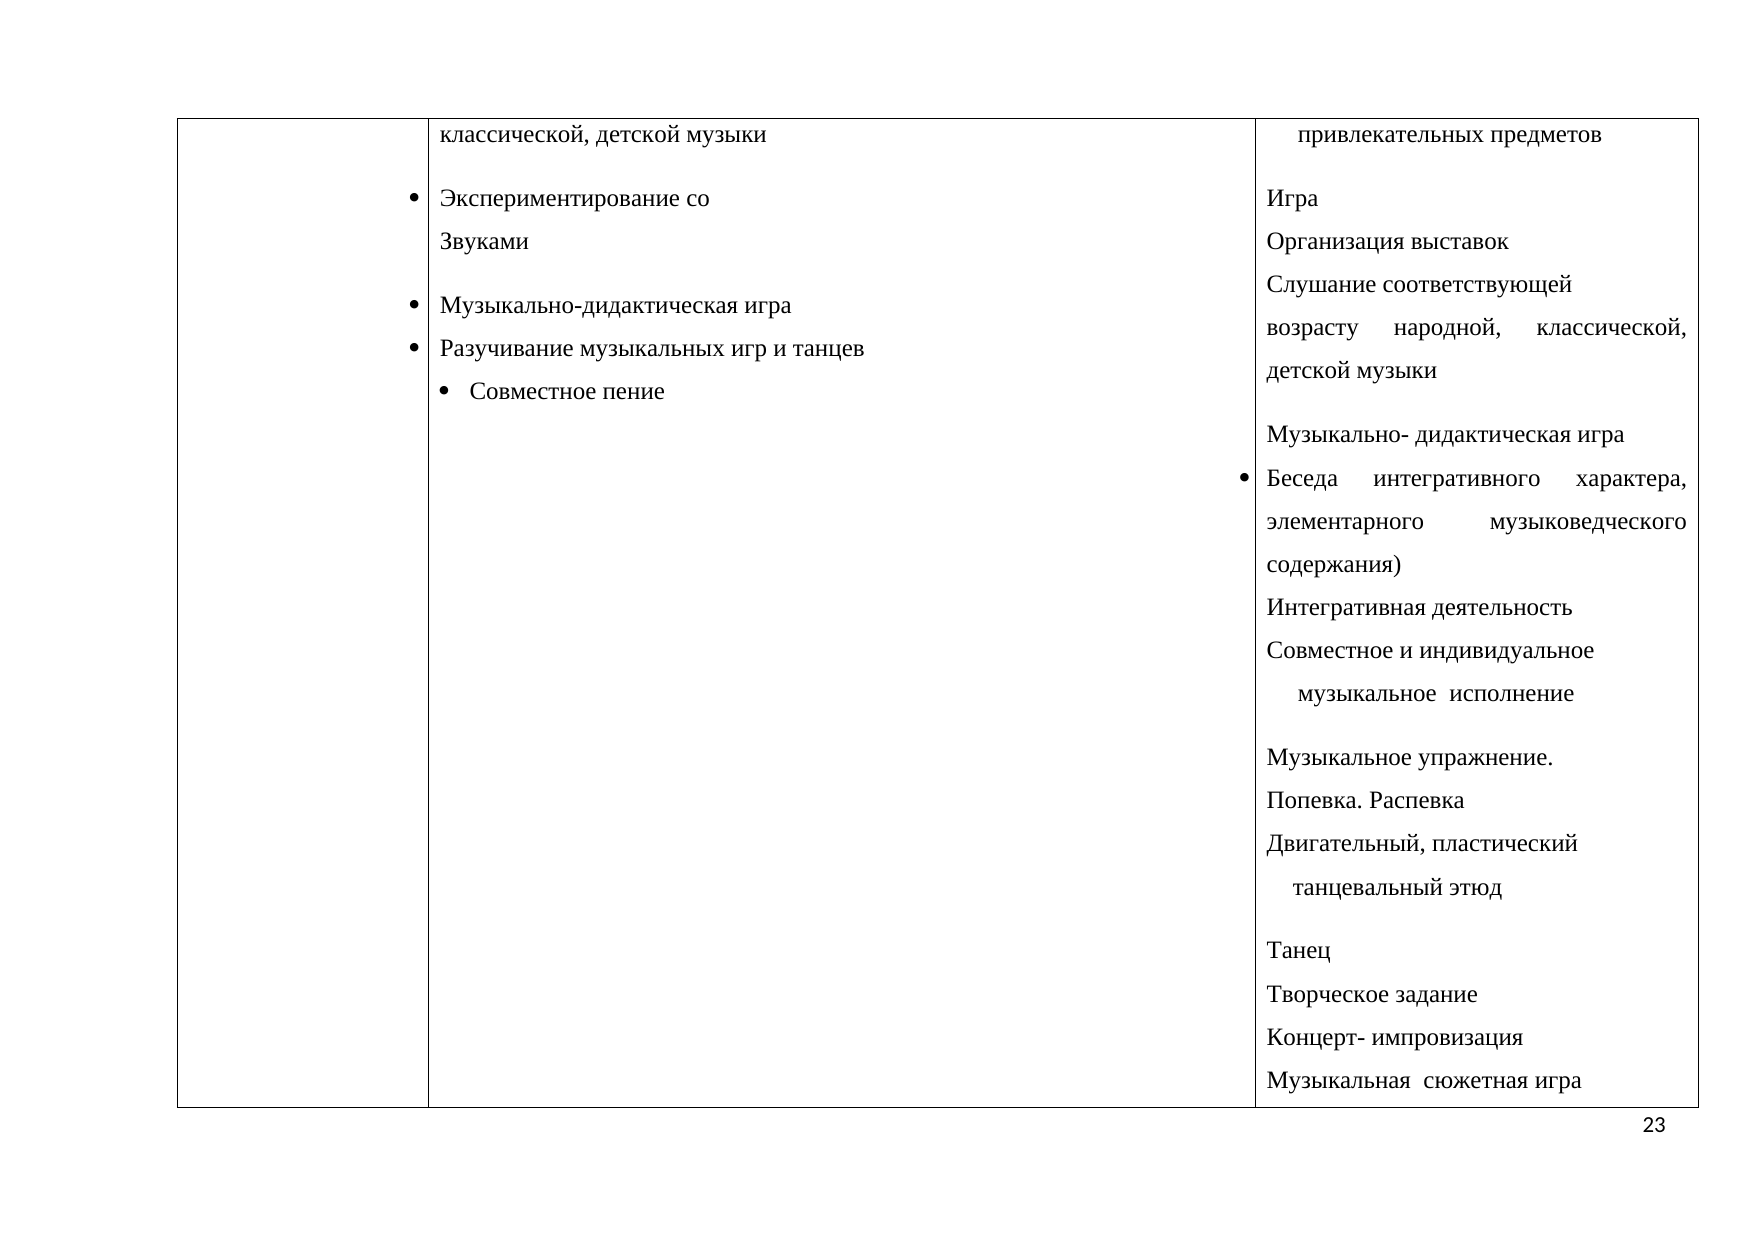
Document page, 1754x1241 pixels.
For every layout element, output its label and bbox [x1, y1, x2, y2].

table_cell [178, 119, 428, 1107]
table_cell [429, 119, 1255, 1107]
table_cell [1256, 119, 1698, 1107]
